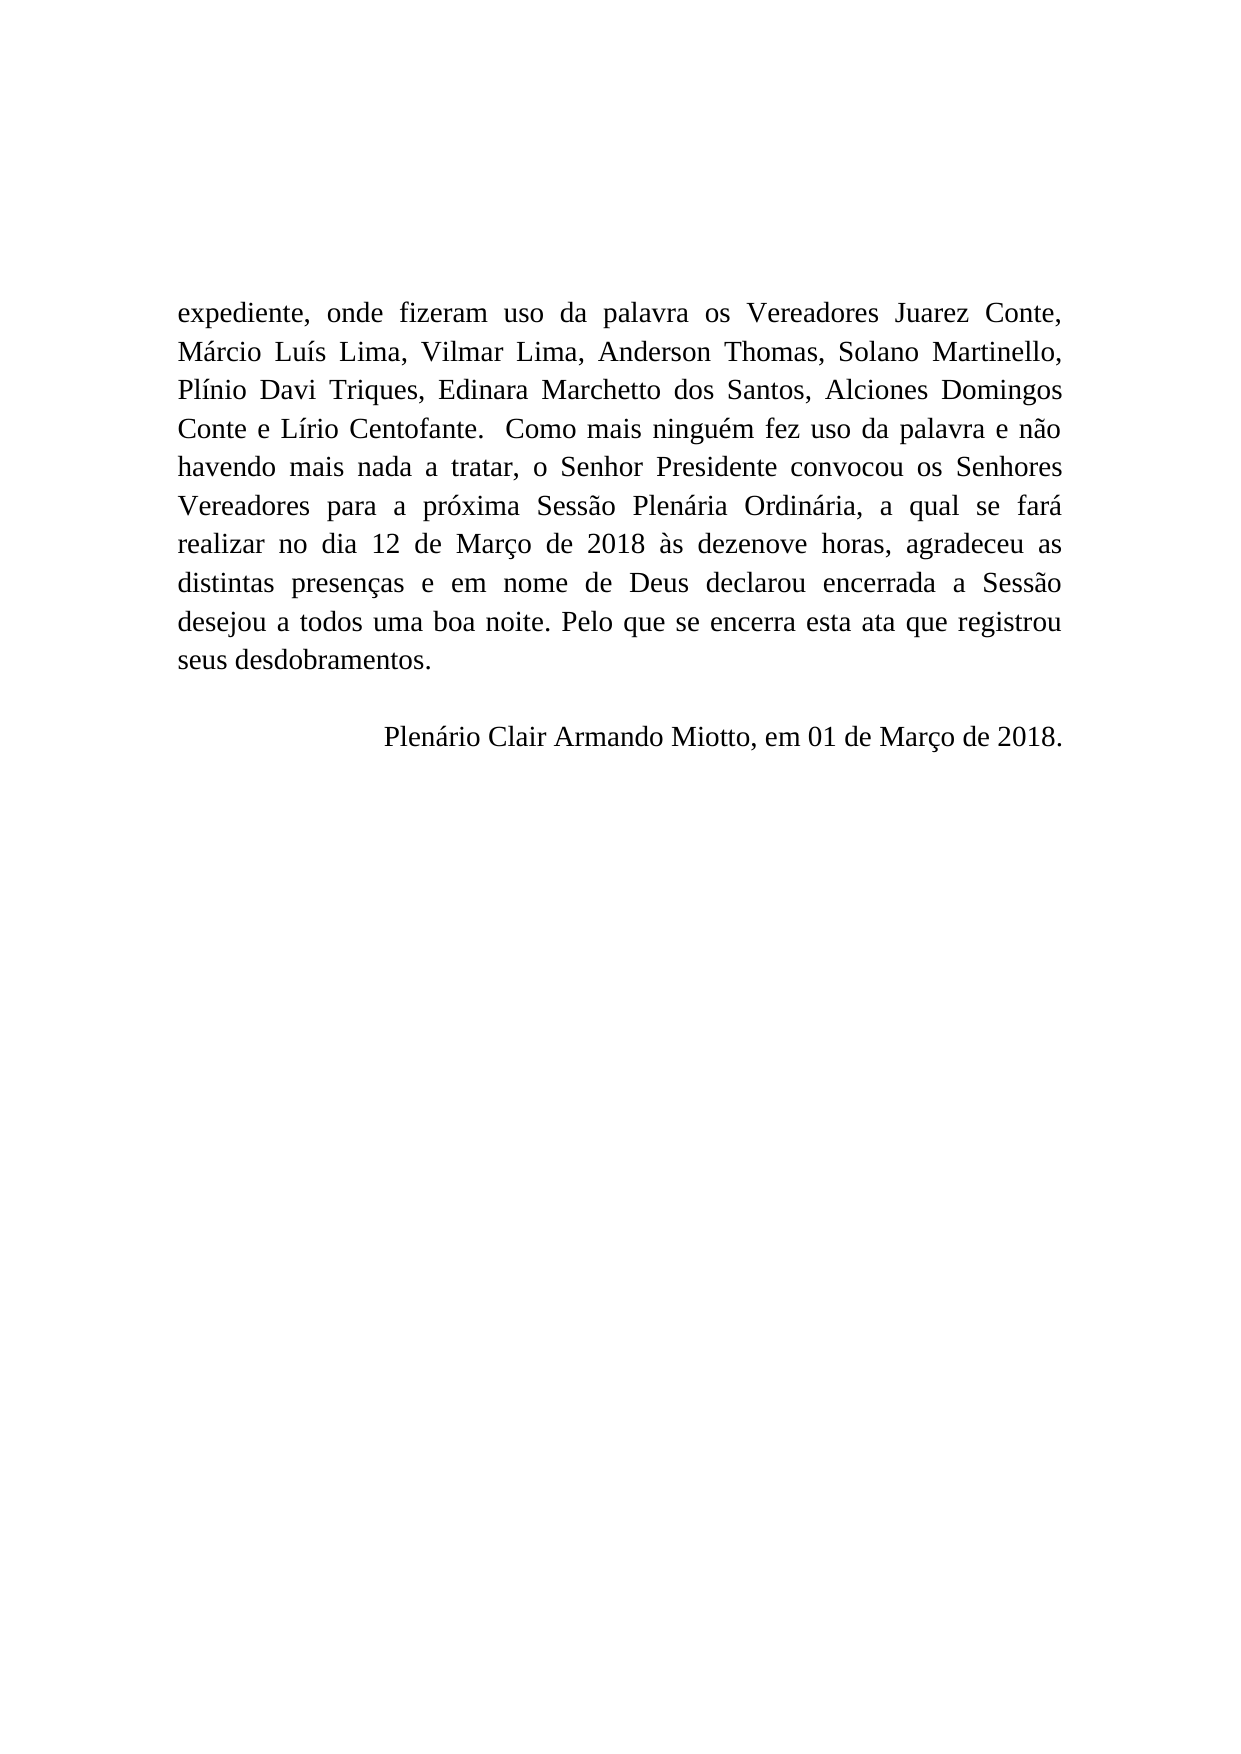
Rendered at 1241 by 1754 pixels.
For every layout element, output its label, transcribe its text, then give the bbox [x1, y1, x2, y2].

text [177, 295, 1063, 676]
text Plenário Clair Armando Miotto, em 01 de Março de 2018. [177, 719, 1063, 753]
